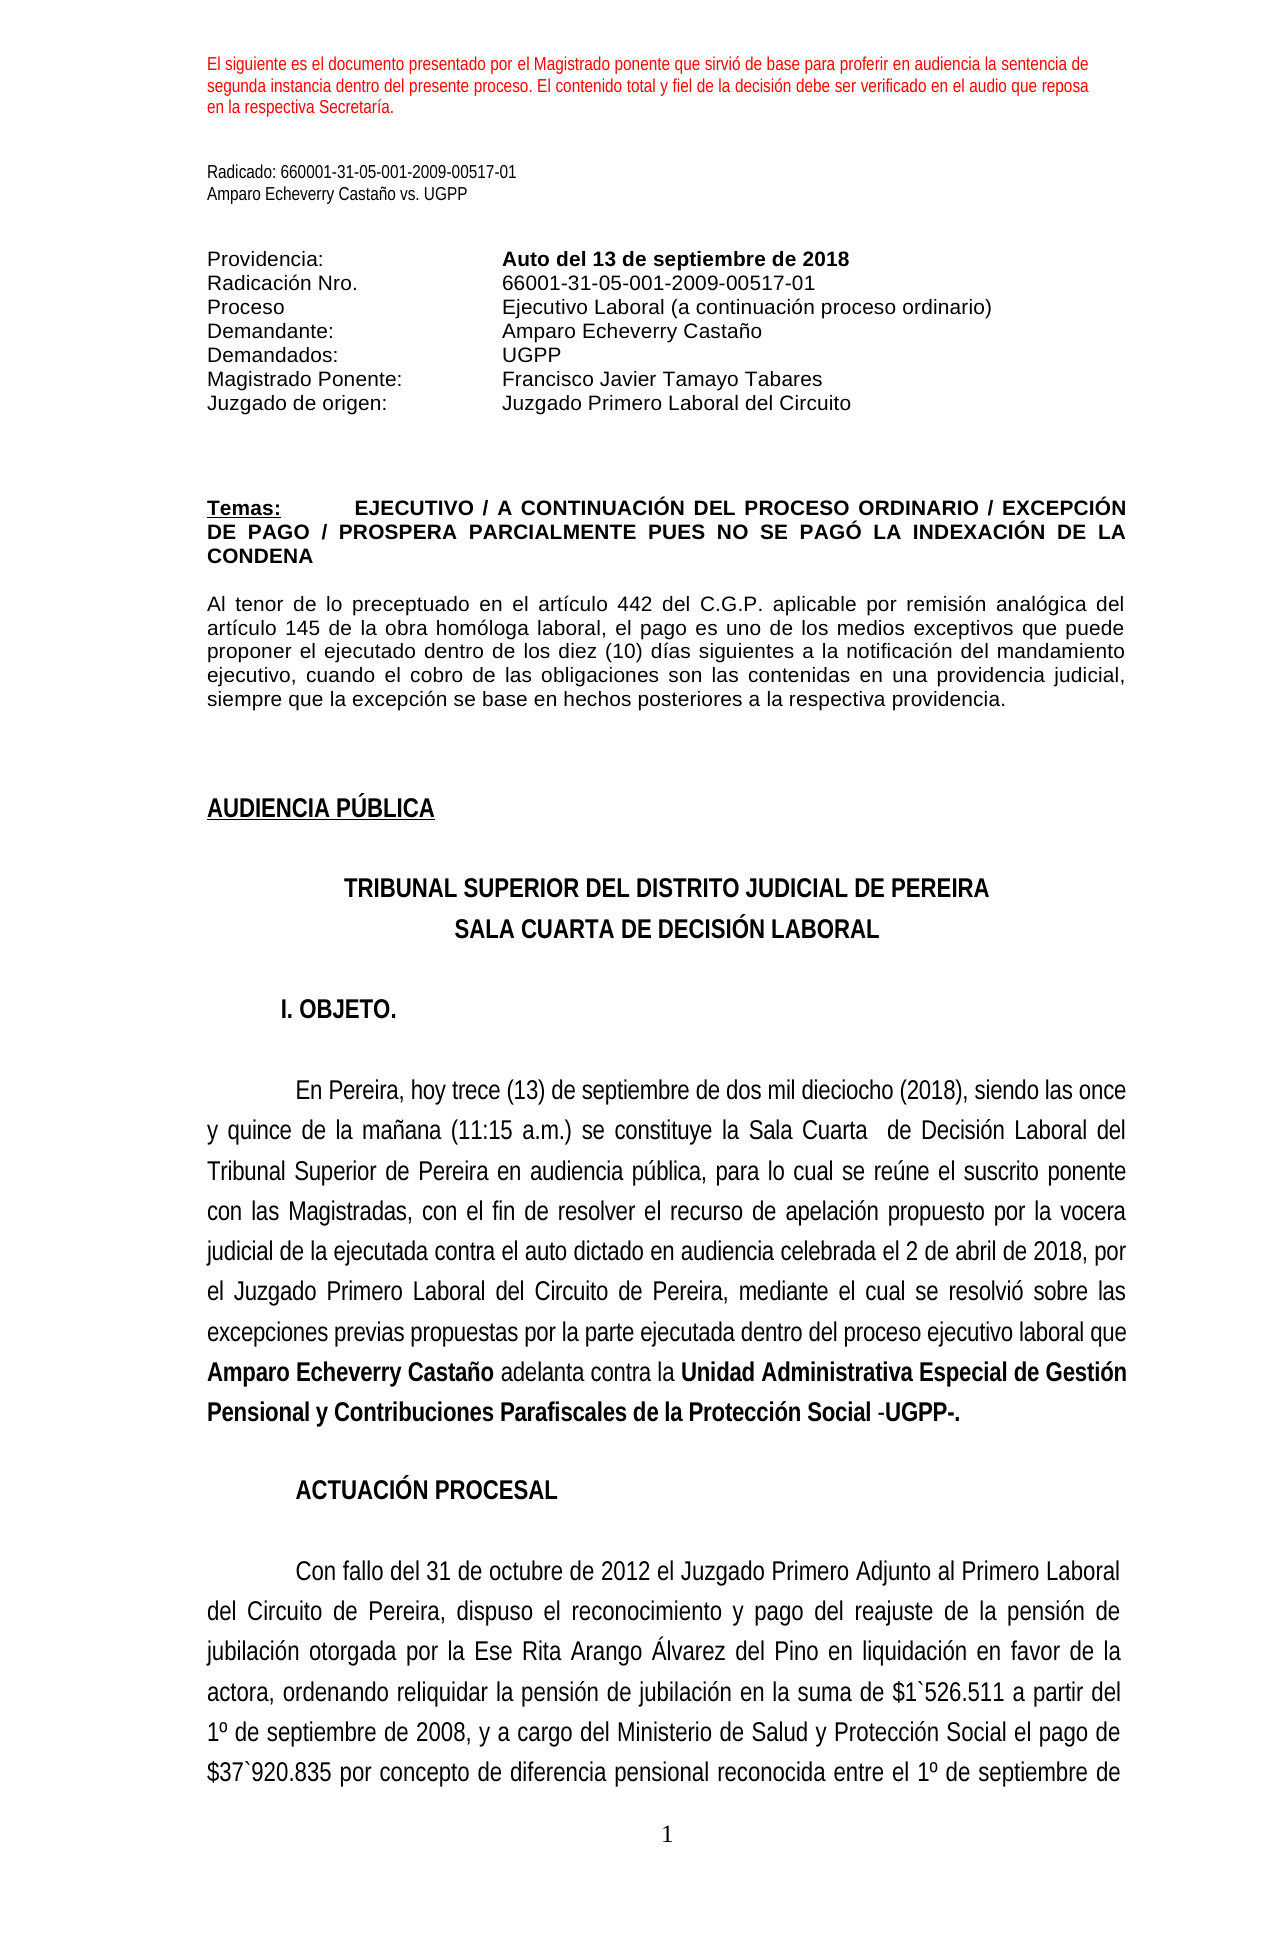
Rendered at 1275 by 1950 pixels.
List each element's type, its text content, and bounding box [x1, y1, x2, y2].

text Radicación Nro. 66001-31-05-001-2009-00517-01 [207, 271, 1127, 295]
text I. OBJETO. [207, 993, 1127, 1024]
text Providencia: Auto del 13 de septiembre de 2018 [207, 247, 1127, 271]
text AUDIENCIA PÚBLICA [207, 792, 1127, 823]
text Magistrado Ponente: Francisco Javier Tamayo Tabares [207, 367, 1127, 391]
text Al tenor de lo preceptuado en el artículo 442 del C.G.P. aplicable por remisión analógica del artículo 145 de la obra homóloga laboral, el pago es uno de los medios exceptivos que puede proponer el ejecutado dentro de los diez (10) días siguientes a la notificación del mandamiento ejecutivo, cuando el cobro de las obligaciones son las contenidas en una providencia judicial, siempre que la excepción se base en hechos posteriores a la respectiva providencia. [207, 591, 1127, 711]
text Juzgado de origen: Juzgado Primero Laboral del Circuito [207, 391, 1127, 415]
text TRIBUNAL SUPERIOR DEL DISTRITO JUDICIAL DE PEREIRA [207, 872, 1127, 903]
text Demandante: Amparo Echeverry Castaño [207, 319, 1127, 343]
text ACTUACIÓN PROCESAL [207, 1474, 1127, 1505]
text En Pereira, hoy trece (13) de septiembre de dos mil dieciocho (2018), siendo las once y quince de la mañana (11:15 a.m.) se constituye la Sala Cuarta de Decisión Laboral del Tribunal Superior de Pereira en audiencia pública, para lo cual se reúne el suscrito ponente con las Magistradas, con el fin de resolver el recurso de apelación propuesto por la vocera judicial de la ejecutada contra el auto dictado en audiencia celebrada el 2 de abril de 2018, por el Juzgado Primero Laboral del Circuito de Pereira, mediante el cual se resolvió sobre las excepciones previas propuestas por la parte ejecutada dentro del proceso ejecutivo laboral que Amparo Echeverry Castaño adelanta contra la Unidad Administrativa Especial de Gestión Pensional y Contribuciones Parafiscales de la Protección Social -UGPP-. [207, 1074, 1127, 1427]
text Proceso Ejecutivo Laboral (a continuación proceso ordinario) [207, 295, 1127, 319]
text Demandados: UGPP [207, 343, 1127, 367]
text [207, 1555, 1122, 1787]
text SALA CUARTA DE DECISIÓN LABORAL [207, 913, 1127, 944]
text Temas: EJECUTIVO / A CONTINUACIÓN DEL PROCESO ORDINARIO / EXCEPCIÓN DE PAGO / PROSPERA PARCIALMENTE PUES NO SE PAGÓ LA INDEXACIÓN DE LA CONDENA [207, 496, 1127, 567]
